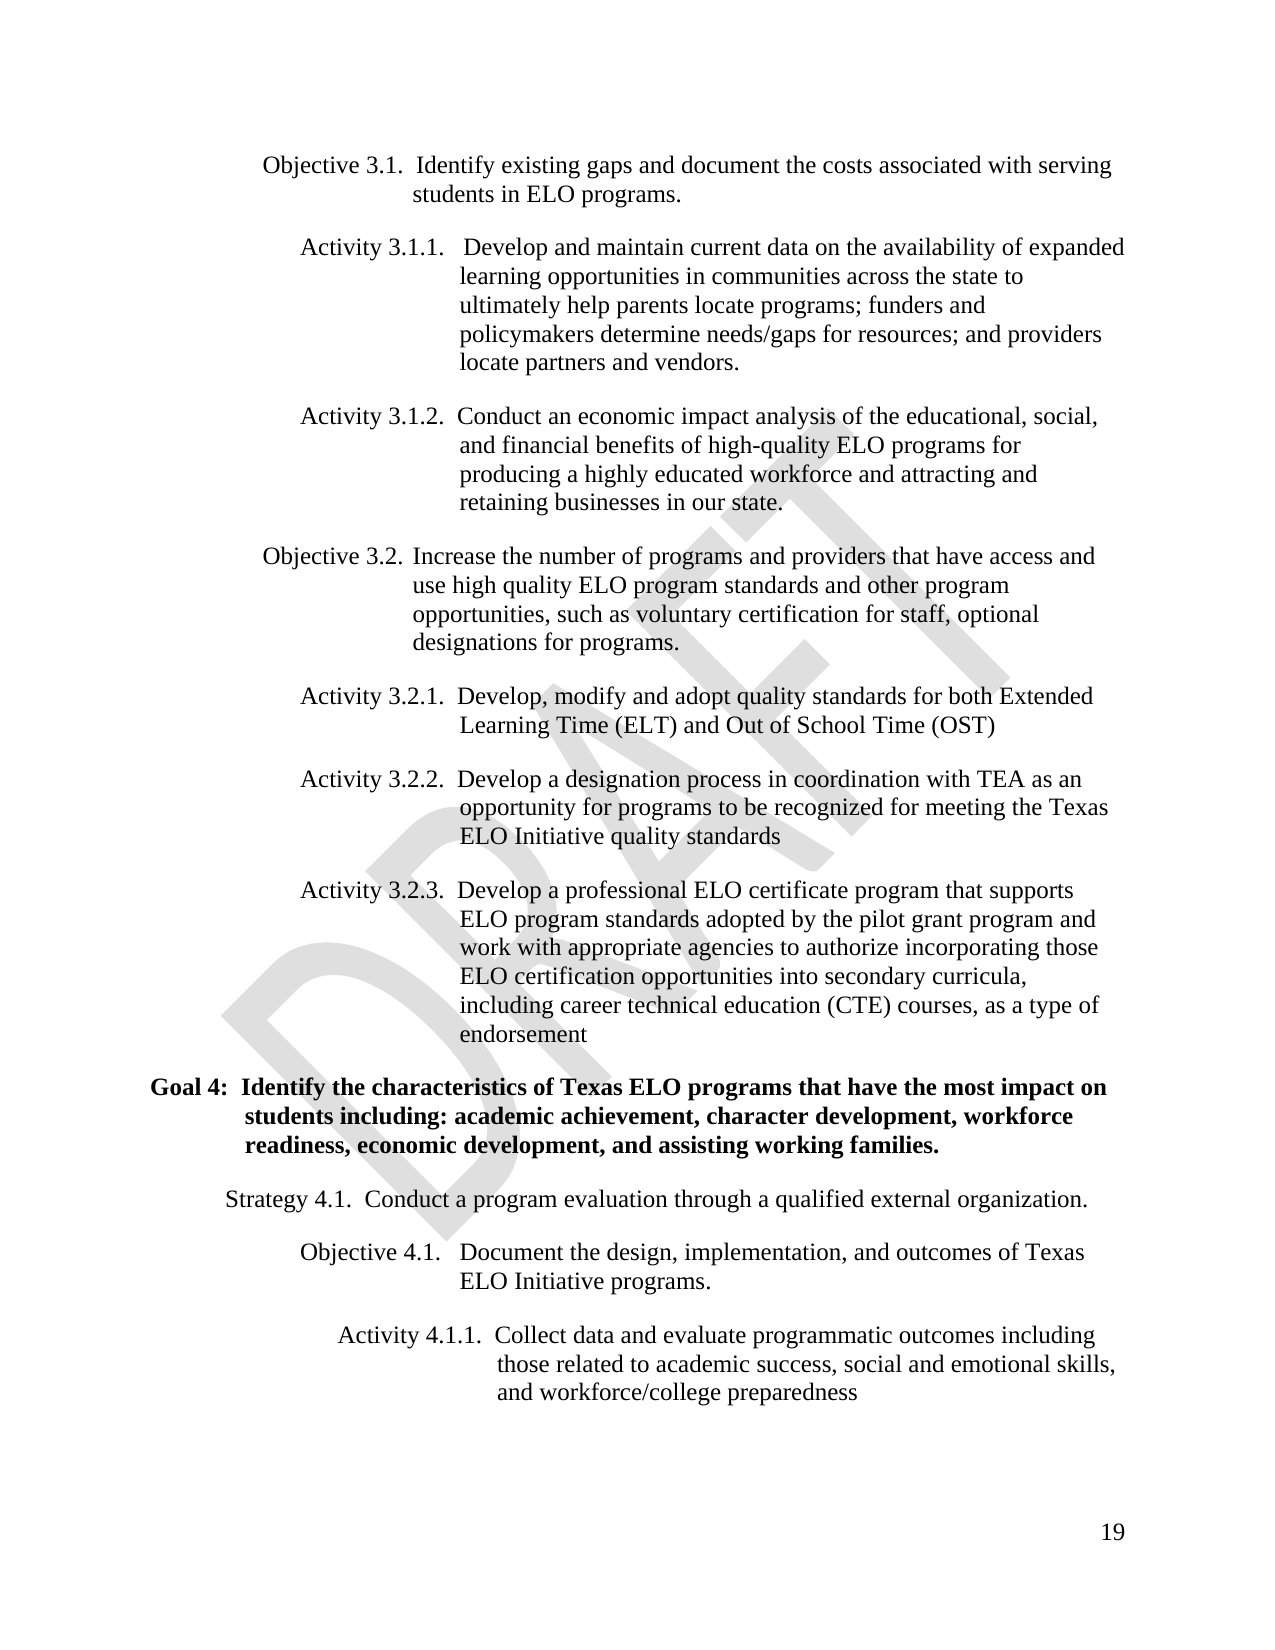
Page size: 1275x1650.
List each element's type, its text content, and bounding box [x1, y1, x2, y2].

text Objective 3.1. Identify existing gaps and document the costs associated with serving students in ELO programs. [262, 150, 1125, 207]
text Objective 3.2. Increase the number of programs and providers that have access and use high quality ELO program standards and other program opportunities, such as voluntary certification for staff, optional designations for programs. [262, 541, 1125, 656]
text Strategy 4.1. Conduct a program evaluation through a qualified external organization. [225, 1184, 1125, 1212]
text Activity 3.2.3. Develop a professional ELO certificate program that supports ELO program standards adopted by the pilot grant program and work with appropriate agencies to authorize incorporating those ELO certification opportunities into secondary curricula, including career technical education (CTE) courses, as a type of endorsement [300, 875, 1125, 1047]
text Activity 3.1.2. Conduct an economic impact analysis of the educational, social, and financial benefits of high-quality ELO programs for producing a highly educated workforce and attracting and retaining businesses in our state. [300, 401, 1125, 516]
text Activity 4.1.1. Collect data and evaluate programmatic outcomes including those related to academic success, social and emotional skills, and workforce/college preparedness [337, 1320, 1125, 1406]
text Activity 3.1.1. Develop and maintain current data on the availability of expanded learning opportunities in communities across the state to ultimately help parents locate programs; funders and policymakers determine needs/gaps for resources; and providers locate partners and vendors. [300, 232, 1125, 376]
text Goal 4: Identify the characteristics of Texas ELO programs that have the most impact on students including: academic achievement, character development, workforce readiness, economic development, and assisting working families. [150, 1072, 1125, 1159]
text Objective 4.1. Document the design, implementation, and outcomes of Texas ELO Initiative programs. [300, 1237, 1125, 1295]
text Activity 3.2.1. Develop, modify and adopt quality standards for both Extended Learning Time (ELT) and Out of School Time (OST) [300, 681, 1125, 739]
text Activity 3.2.2. Develop a designation process in coordination with TEA as an opportunity for programs to be recognized for meeting the Texas ELO Initiative quality standards [300, 764, 1125, 850]
